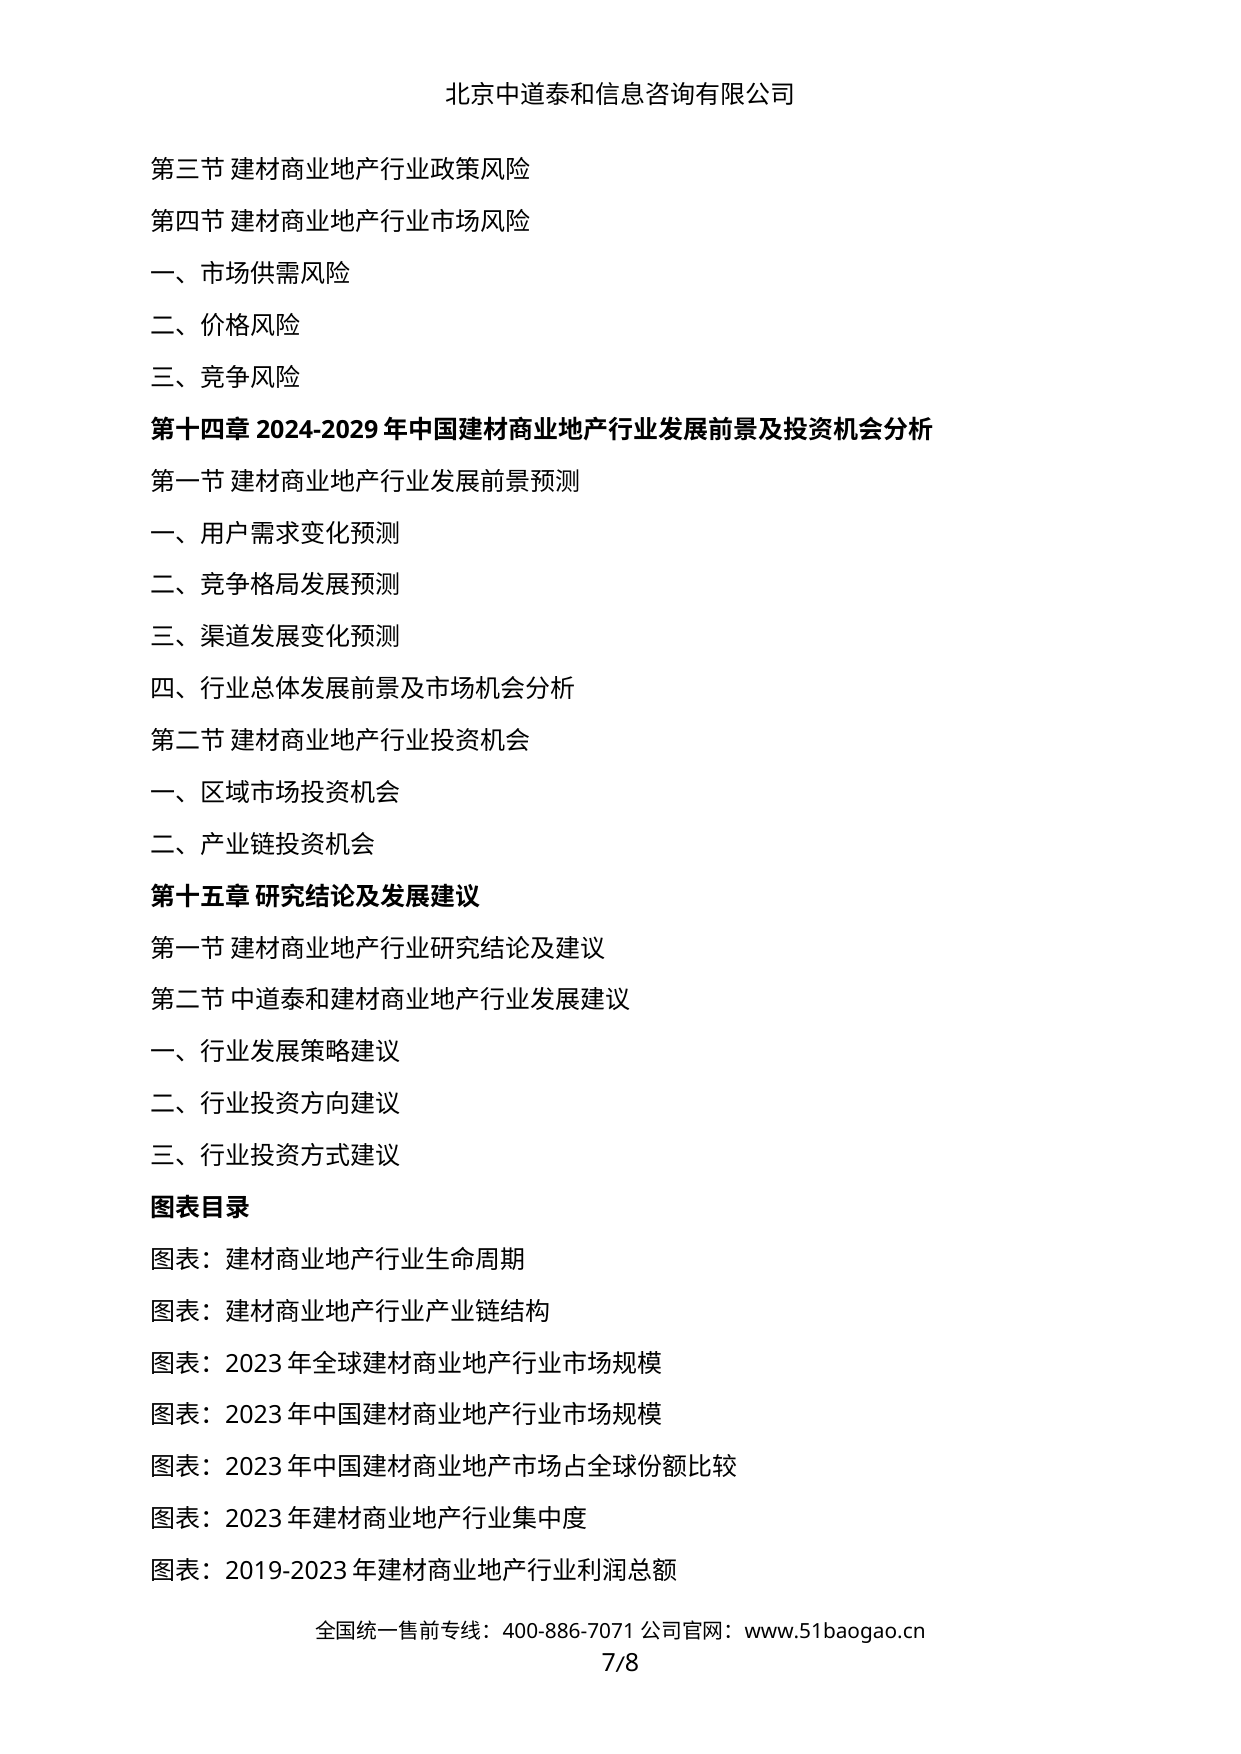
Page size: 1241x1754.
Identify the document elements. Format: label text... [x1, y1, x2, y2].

text 二、行业投资方向建议 [150, 1084, 1090, 1120]
text 第四节 建材商业地产行业市场风险 [150, 202, 1090, 238]
text 图表：2023年中国建材商业地产行业市场规模 [150, 1395, 1090, 1431]
text 三、竞争风险 [150, 357, 1090, 394]
text 四、行业总体发展前景及市场机会分析 [150, 669, 1090, 705]
text 第一节 建材商业地产行业发展前景预测 [150, 461, 1090, 497]
text 一、行业发展策略建议 [150, 1032, 1090, 1068]
text 三、渠道发展变化预测 [150, 617, 1090, 653]
text 图表：2023年建材商业地产行业集中度 [150, 1499, 1090, 1535]
text 图表：建材商业地产行业产业链结构 [150, 1291, 1090, 1327]
text 第二节 建材商业地产行业投资机会 [150, 721, 1090, 757]
text 图表目录 [150, 1187, 1090, 1224]
text 第二节 中道泰和建材商业地产行业发展建议 [150, 980, 1090, 1016]
text 第三节 建材商业地产行业政策风险 [150, 150, 1090, 186]
text 一、市场供需风险 [150, 254, 1090, 290]
text 第一节 建材商业地产行业研究结论及建议 [150, 928, 1090, 964]
text 图表：2023年中国建材商业地产市场占全球份额比较 [150, 1447, 1090, 1483]
text 一、区域市场投资机会 [150, 772, 1090, 809]
text 三、行业投资方式建议 [150, 1136, 1090, 1172]
text 图表：2019-2023年建材商业地产行业利润总额 [150, 1551, 1090, 1587]
text 第十四章 2024-2029年中国建材商业地产行业发展前景及投资机会分析 [150, 409, 1090, 446]
text 图表：建材商业地产行业生命周期 [150, 1239, 1090, 1276]
text 二、竞争格局发展预测 [150, 565, 1090, 601]
text 二、价格风险 [150, 306, 1090, 342]
text 第十五章 研究结论及发展建议 [150, 876, 1090, 912]
text 一、用户需求变化预测 [150, 513, 1090, 549]
text 图表：2023年全球建材商业地产行业市场规模 [150, 1343, 1090, 1379]
text 二、产业链投资机会 [150, 824, 1090, 861]
